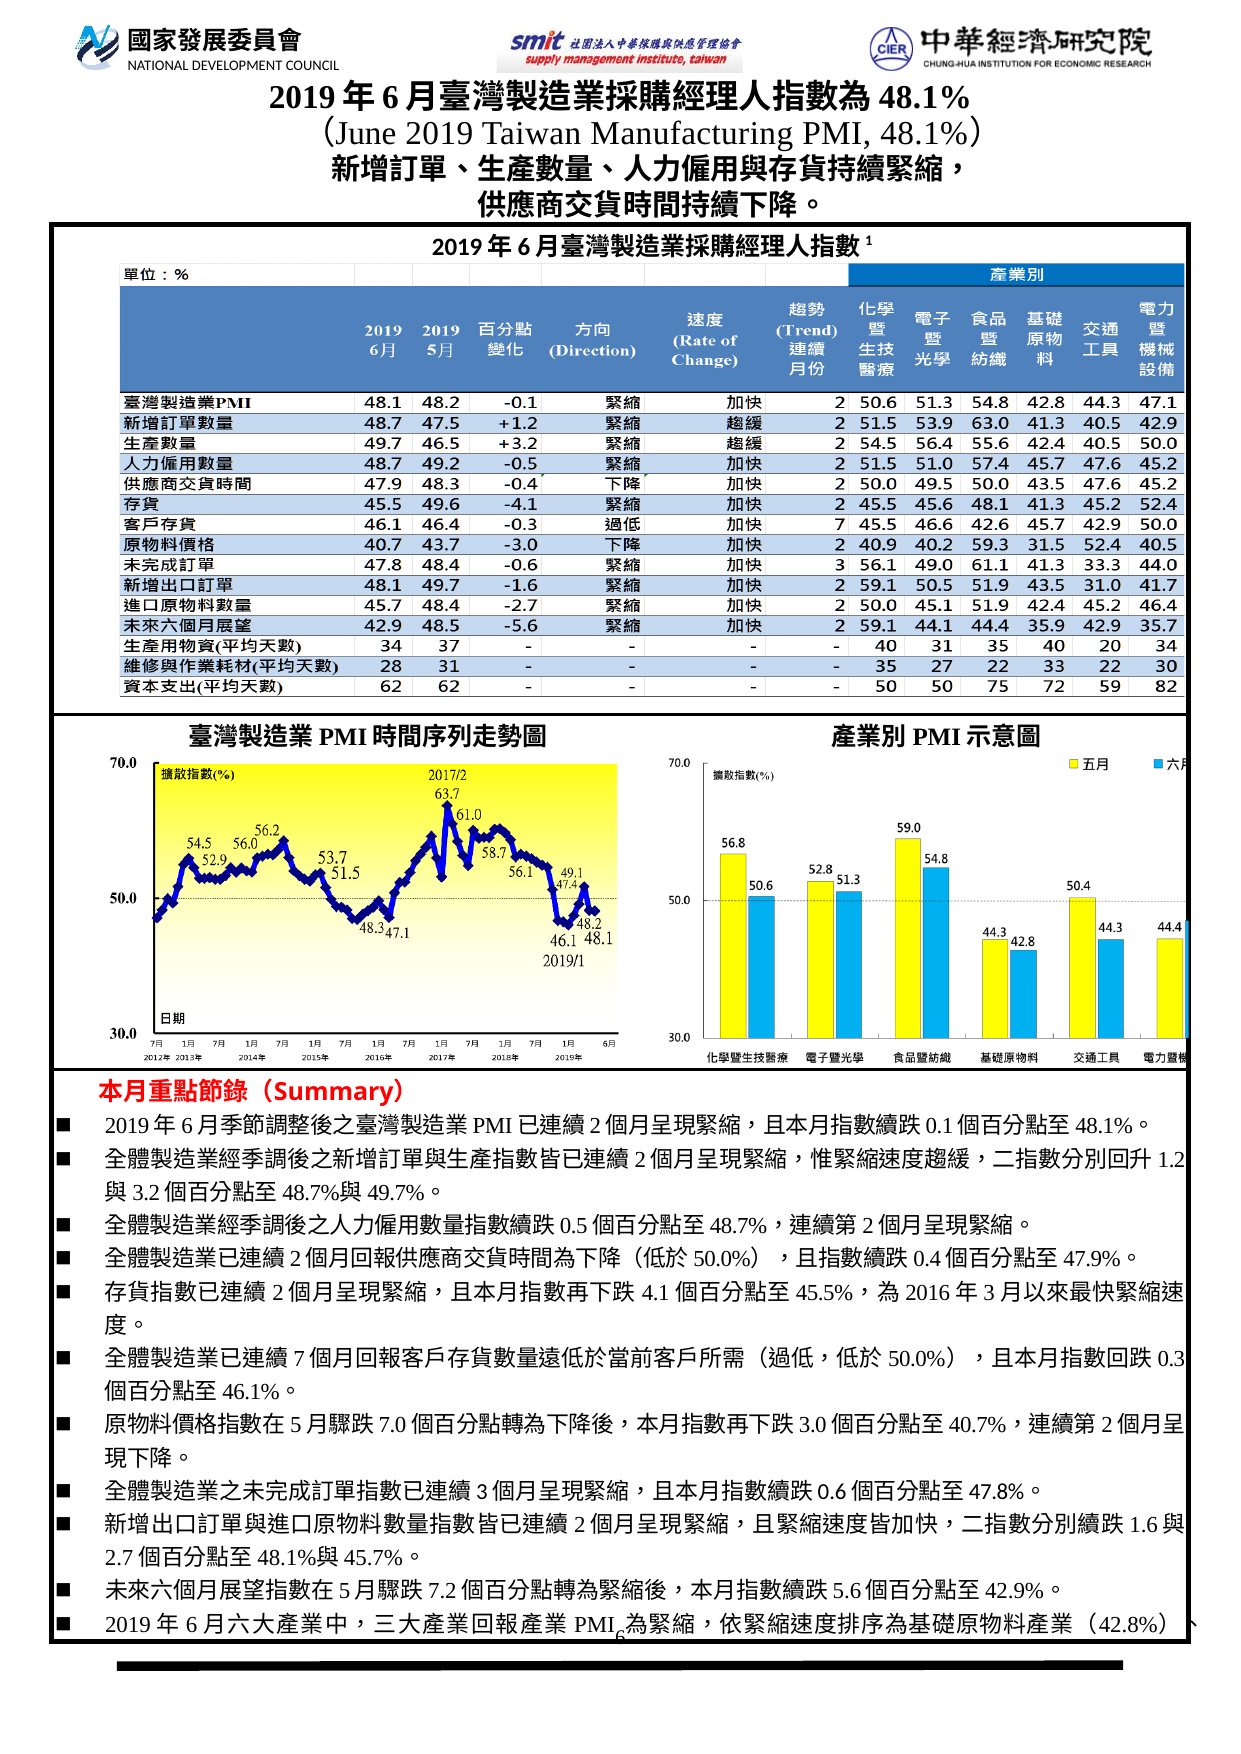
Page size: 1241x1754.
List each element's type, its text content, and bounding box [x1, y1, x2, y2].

table_cell 臺灣製造業PMI時間序列走勢圖 [54, 716, 620, 1068]
table_header 2019年6月臺灣製造業採購經理人指數1 [54, 227, 1186, 713]
picture [108, 752, 621, 1068]
text （June 2019 Taiwan Manufacturing PMI, 48.1%） [119, 116, 1185, 151]
text 供應商交貨時間持續下降。 [119, 187, 1185, 222]
picture [667, 752, 1189, 1068]
picture [496, 28, 743, 73]
picture [119, 263, 1185, 697]
picture [75, 25, 119, 71]
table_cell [54, 1071, 1186, 1639]
table_cell 產業別 PMI示意圖 [620, 716, 1186, 1068]
text 2019年6月臺灣製造業採購經理人指數為48.1% [75, 81, 1165, 116]
text 新增訂單、生產數量、人力僱用與存貨持續緊縮， [119, 151, 1185, 187]
picture [854, 10, 1166, 88]
